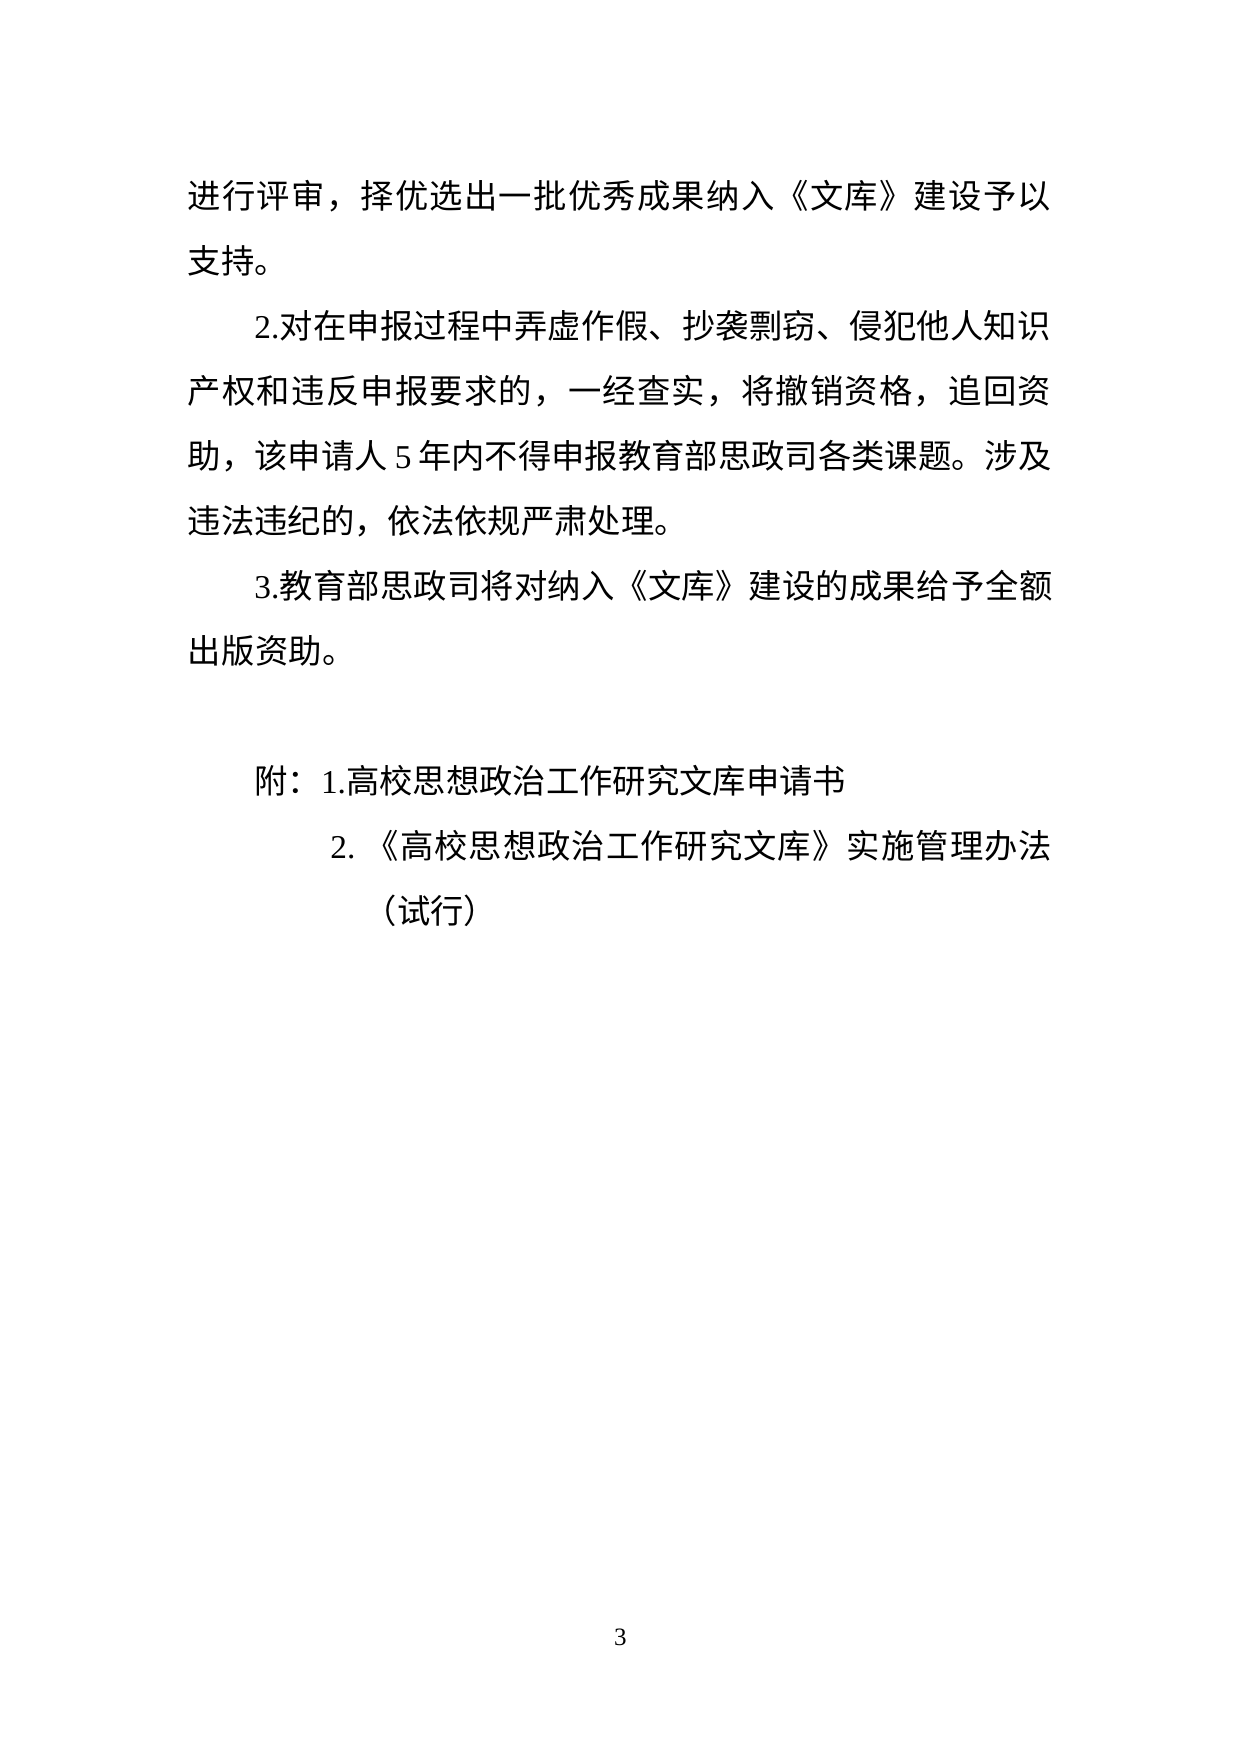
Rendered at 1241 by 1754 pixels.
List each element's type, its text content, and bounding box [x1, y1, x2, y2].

text 附：1.高校思想政治工作研究文库申请书 [187, 747, 1053, 812]
text 3.教育部思政司将对纳入《文库》建设的成果给予全额出版资助。 [187, 552, 1053, 682]
text 2.对在申报过程中弄虚作假、抄袭剽窃、侵犯他人知识产权和违反申报要求的，一经查实，将撤销资格，追回资助，该申请人5年内不得申报教育部思政司各类课题。涉及违法违纪的，依法依规严肃处理。 [187, 292, 1053, 552]
text 2. 《高校思想政治工作研究文库》实施管理办法（试行） [330, 812, 1053, 942]
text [187, 162, 1053, 292]
